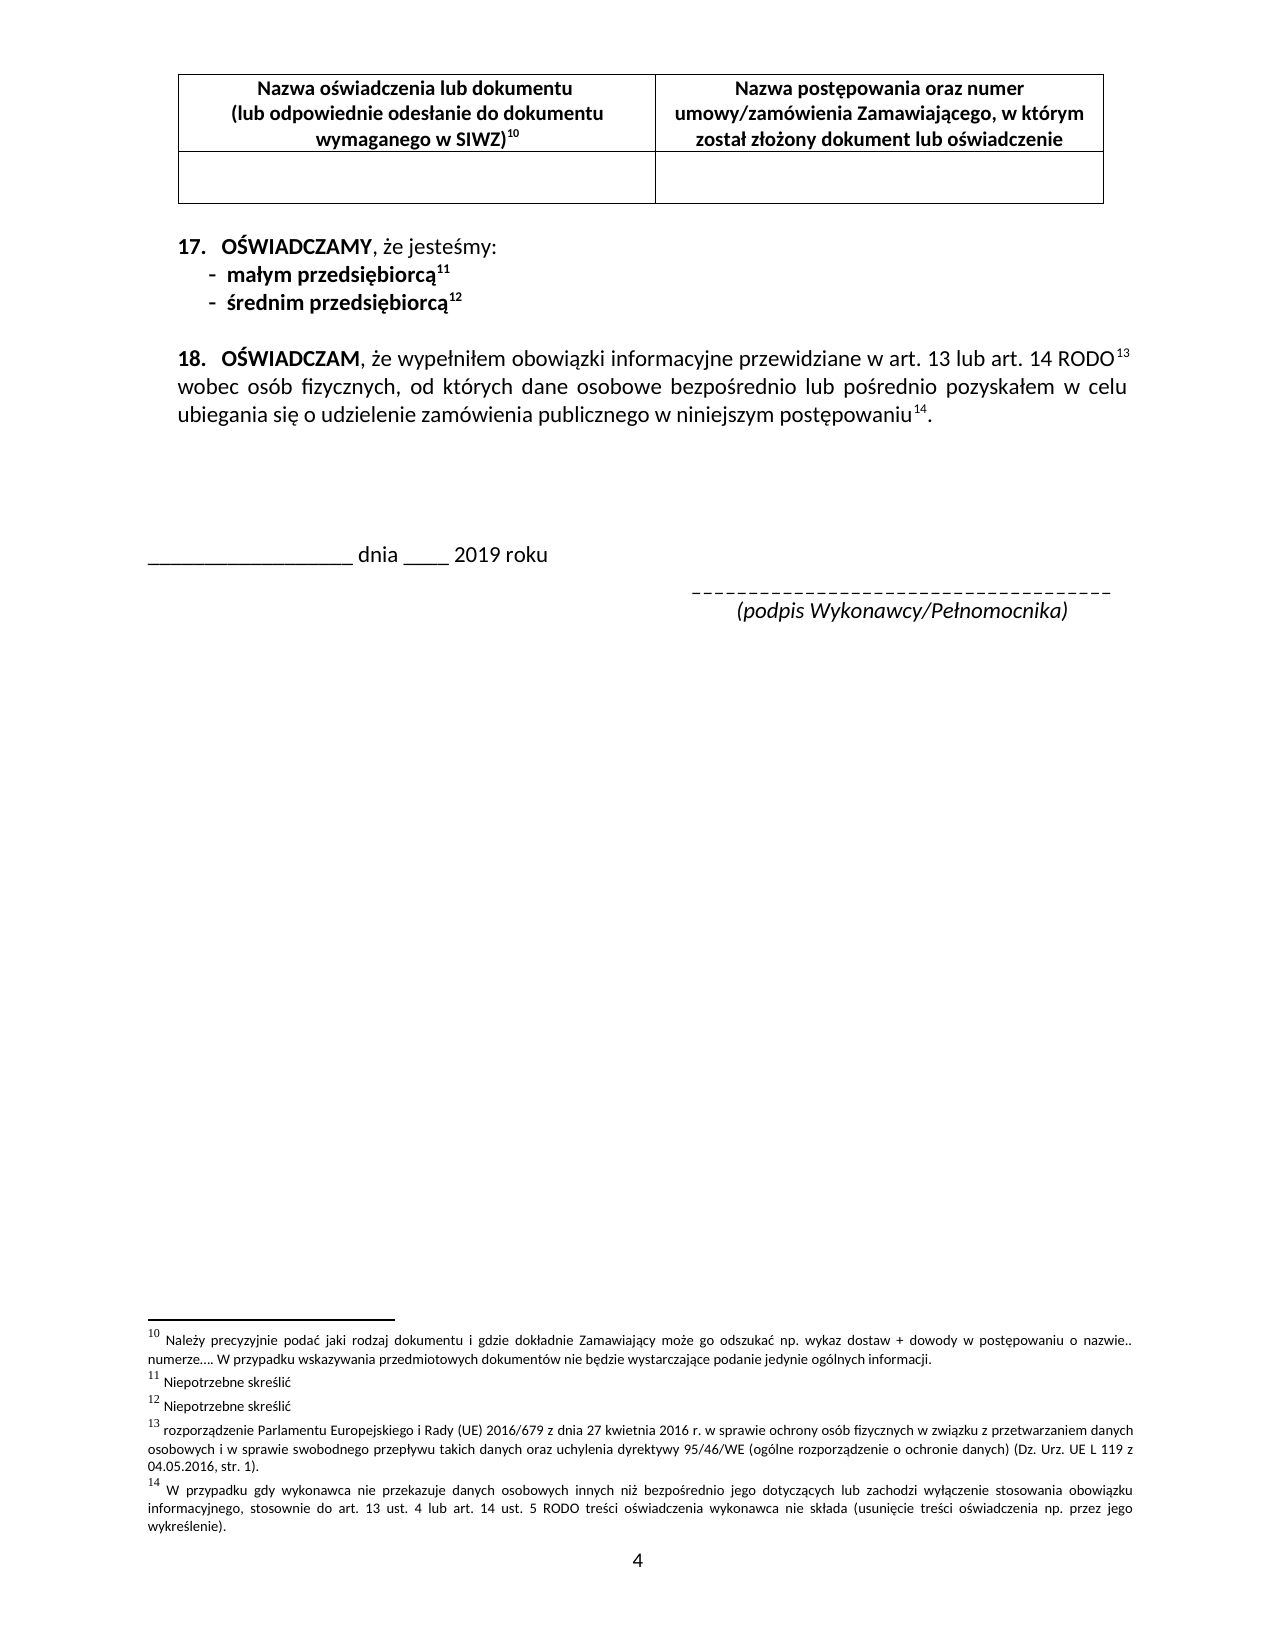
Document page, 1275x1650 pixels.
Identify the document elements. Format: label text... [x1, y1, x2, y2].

list małym przedsiębiorcą [208, 260, 1129, 288]
table_cell [179, 152, 655, 203]
table_header Nazwa oświadczenia lub dokumentu (lub odpowiednie odesłanie do dokumentu wymaganego w SIWZ) [179, 75, 655, 151]
list OŚWIADCZAM, że wypełniłem obowiązki informacyjne przewidziane w art. 13 lub art. 14 RODO wobec osób fizycznych, od których dane osobowe bezpośrednio lub pośrednio pozyskałem w celu ubiegania się o udzielenie zamówienia publicznego w niniejszym postępowaniu. [177, 344, 1129, 428]
list średnim przedsiębiorcą [208, 288, 1129, 316]
text (podpis Wykonawcy/Pełnomocnika) [678, 597, 1129, 625]
list OŚWIADCZAMY, że jesteśmy: [177, 232, 1129, 260]
table_header Nazwa postępowania oraz numer umowy/zamówienia Zamawiającego, w którym został złożony dokument lub oświadczenie [656, 75, 1103, 151]
table_cell [656, 152, 1103, 203]
text __________________ dnia ____ 2019 roku [148, 541, 1129, 569]
text _____________________________________ [678, 569, 1129, 597]
